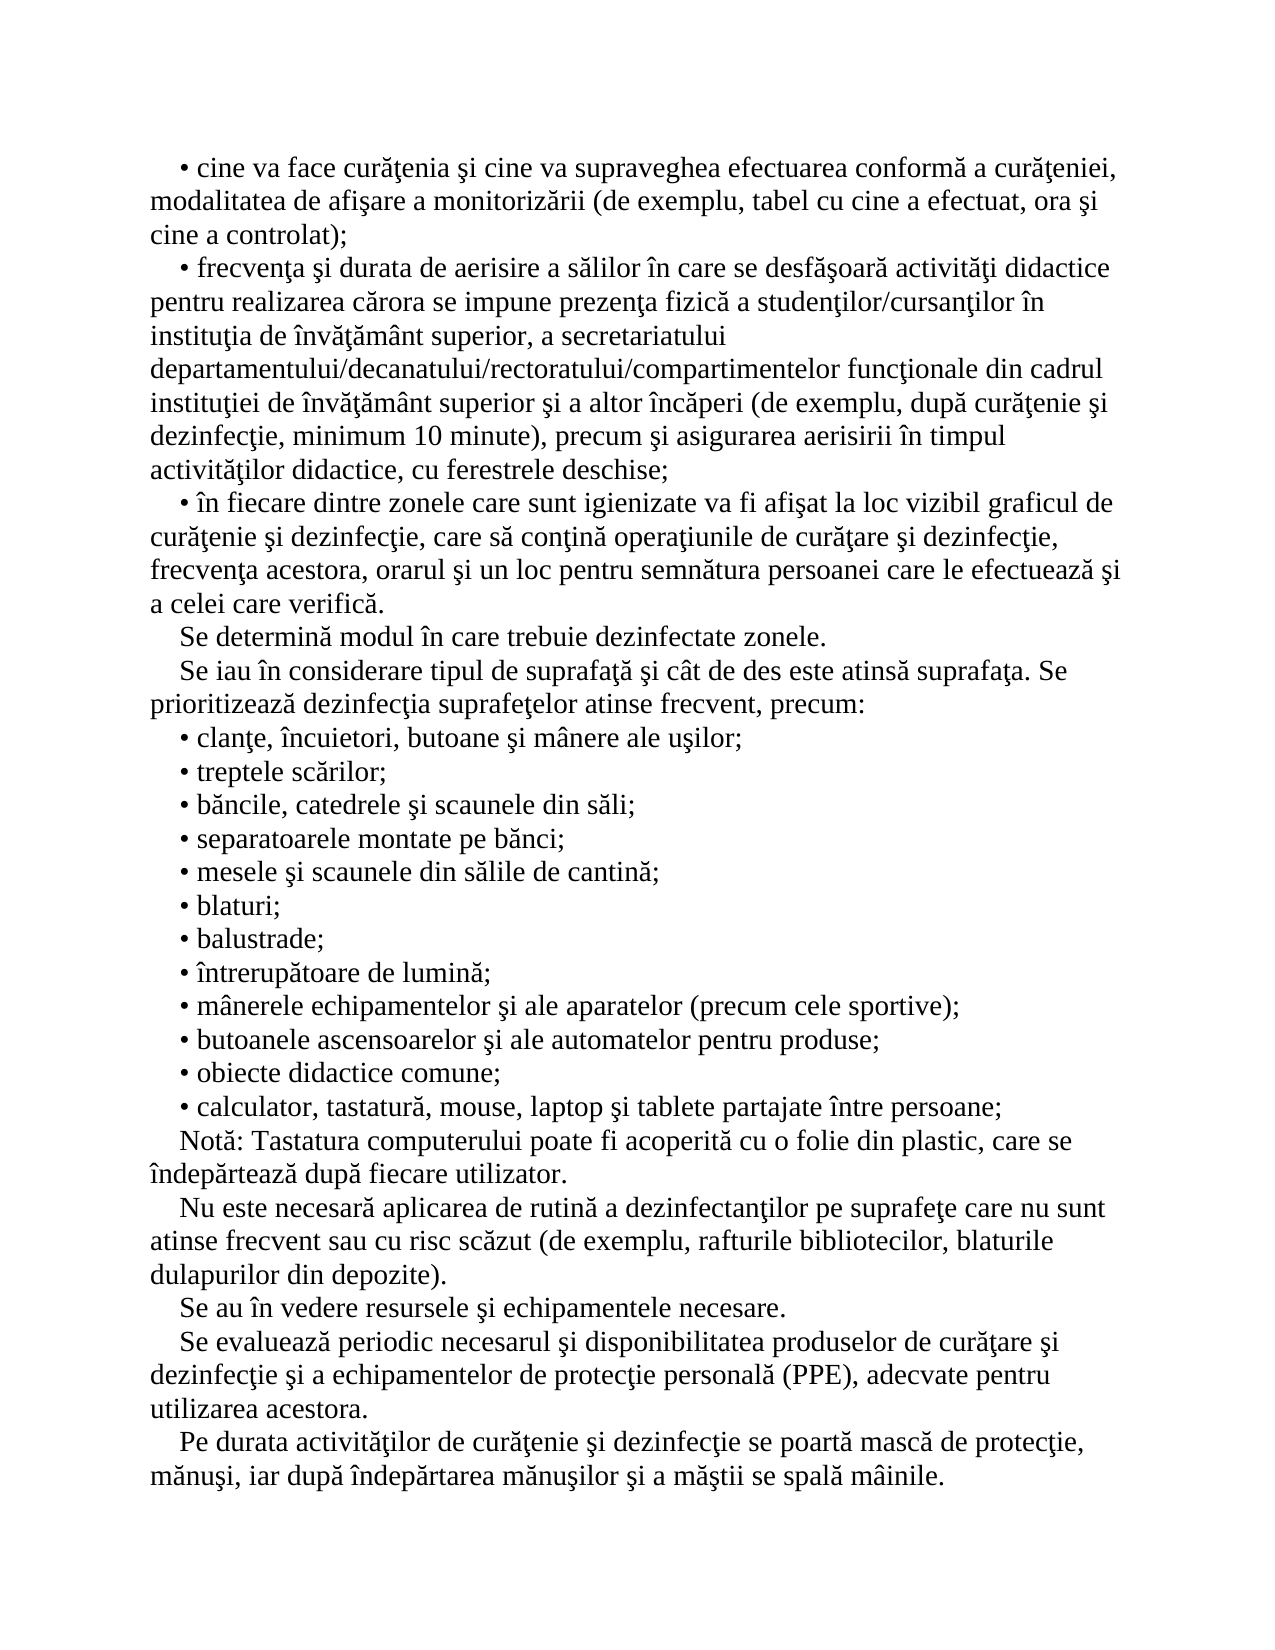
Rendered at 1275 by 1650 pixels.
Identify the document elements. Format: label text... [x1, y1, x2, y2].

text Pe durata activităţilor de curăţenie şi dezinfecţie se poartă mască de protecţie, mănuşi, iar după îndepărtarea mănuşilor şi a măştii se spală mâinile. [150, 1424, 1125, 1492]
text Se au în vedere resursele şi echipamentele necesare. [150, 1290, 1125, 1324]
text • butoanele ascensoarelor şi ale automatelor pentru produse; [150, 1022, 1125, 1056]
text • băncile, catedrele şi scaunele din săli; [150, 787, 1125, 821]
text Nu este necesară aplicarea de rutină a dezinfectanţilor pe suprafeţe care nu sunt atinse frecvent sau cu risc scăzut (de exemplu, rafturile bibliotecilor, blaturile dulapurilor din depozite). [150, 1190, 1125, 1290]
text • separatoarele montate pe bănci; [150, 821, 1125, 854]
text • întrerupătoare de lumină; [150, 955, 1125, 988]
text • blaturi; [150, 888, 1125, 921]
text • în fiecare dintre zonele care sunt igienizate va fi afişat la loc vizibil graficul de curăţenie şi dezinfecţie, care să conţină operaţiunile de curăţare şi dezinfecţie, frecvenţa acestora, orarul şi un loc pentru semnătura persoanei care le efectuează şi a celei care verifică. [150, 485, 1125, 619]
text • obiecte didactice comune; [150, 1056, 1125, 1089]
text • cine va face curăţenia şi cine va supraveghea efectuarea conformă a curăţeniei, modalitatea de afişare a monitorizării (de exemplu, tabel cu cine a efectuat, ora şi cine a controlat); [150, 150, 1125, 251]
text Se evaluează periodic necesarul şi disponibilitatea produselor de curăţare şi dezinfecţie şi a echipamentelor de protecţie personală (PPE), adecvate pentru utilizarea acestora. [150, 1324, 1125, 1424]
text • clanţe, încuietori, butoane şi mânere ale uşilor; [150, 720, 1125, 754]
text • mânerele echipamentelor şi ale aparatelor (precum cele sportive); [150, 988, 1125, 1022]
text Notă: Tastatura computerului poate fi acoperită cu o folie din plastic, care se îndepărtează după fiecare utilizator. [150, 1123, 1125, 1190]
text • mesele şi scaunele din sălile de cantină; [150, 854, 1125, 888]
text Se determină modul în care trebuie dezinfectate zonele. [150, 619, 1125, 653]
text • balustrade; [150, 921, 1125, 955]
text Se iau în considerare tipul de suprafaţă şi cât de des este atinsă suprafaţa. Se prioritizează dezinfecţia suprafeţelor atinse frecvent, precum: [150, 653, 1125, 720]
text • calculator, tastatură, mouse, laptop şi tablete partajate între persoane; [150, 1089, 1125, 1123]
text • treptele scărilor; [150, 754, 1125, 787]
text • frecvenţa şi durata de aerisire a sălilor în care se desfăşoară activităţi didactice pentru realizarea cărora se impune prezenţa fizică a studenţilor/cursanţilor în instituţia de învăţământ superior, a secretariatului departamentului/decanatului/rectoratului/compartimentelor funcţionale din cadrul instituţiei de învăţământ superior şi a altor încăperi (de exemplu, după curăţenie şi dezinfecţie, minimum 10 minute), precum şi asigurarea aerisirii în timpul activităţilor didactice, cu ferestrele deschise; [150, 251, 1125, 485]
